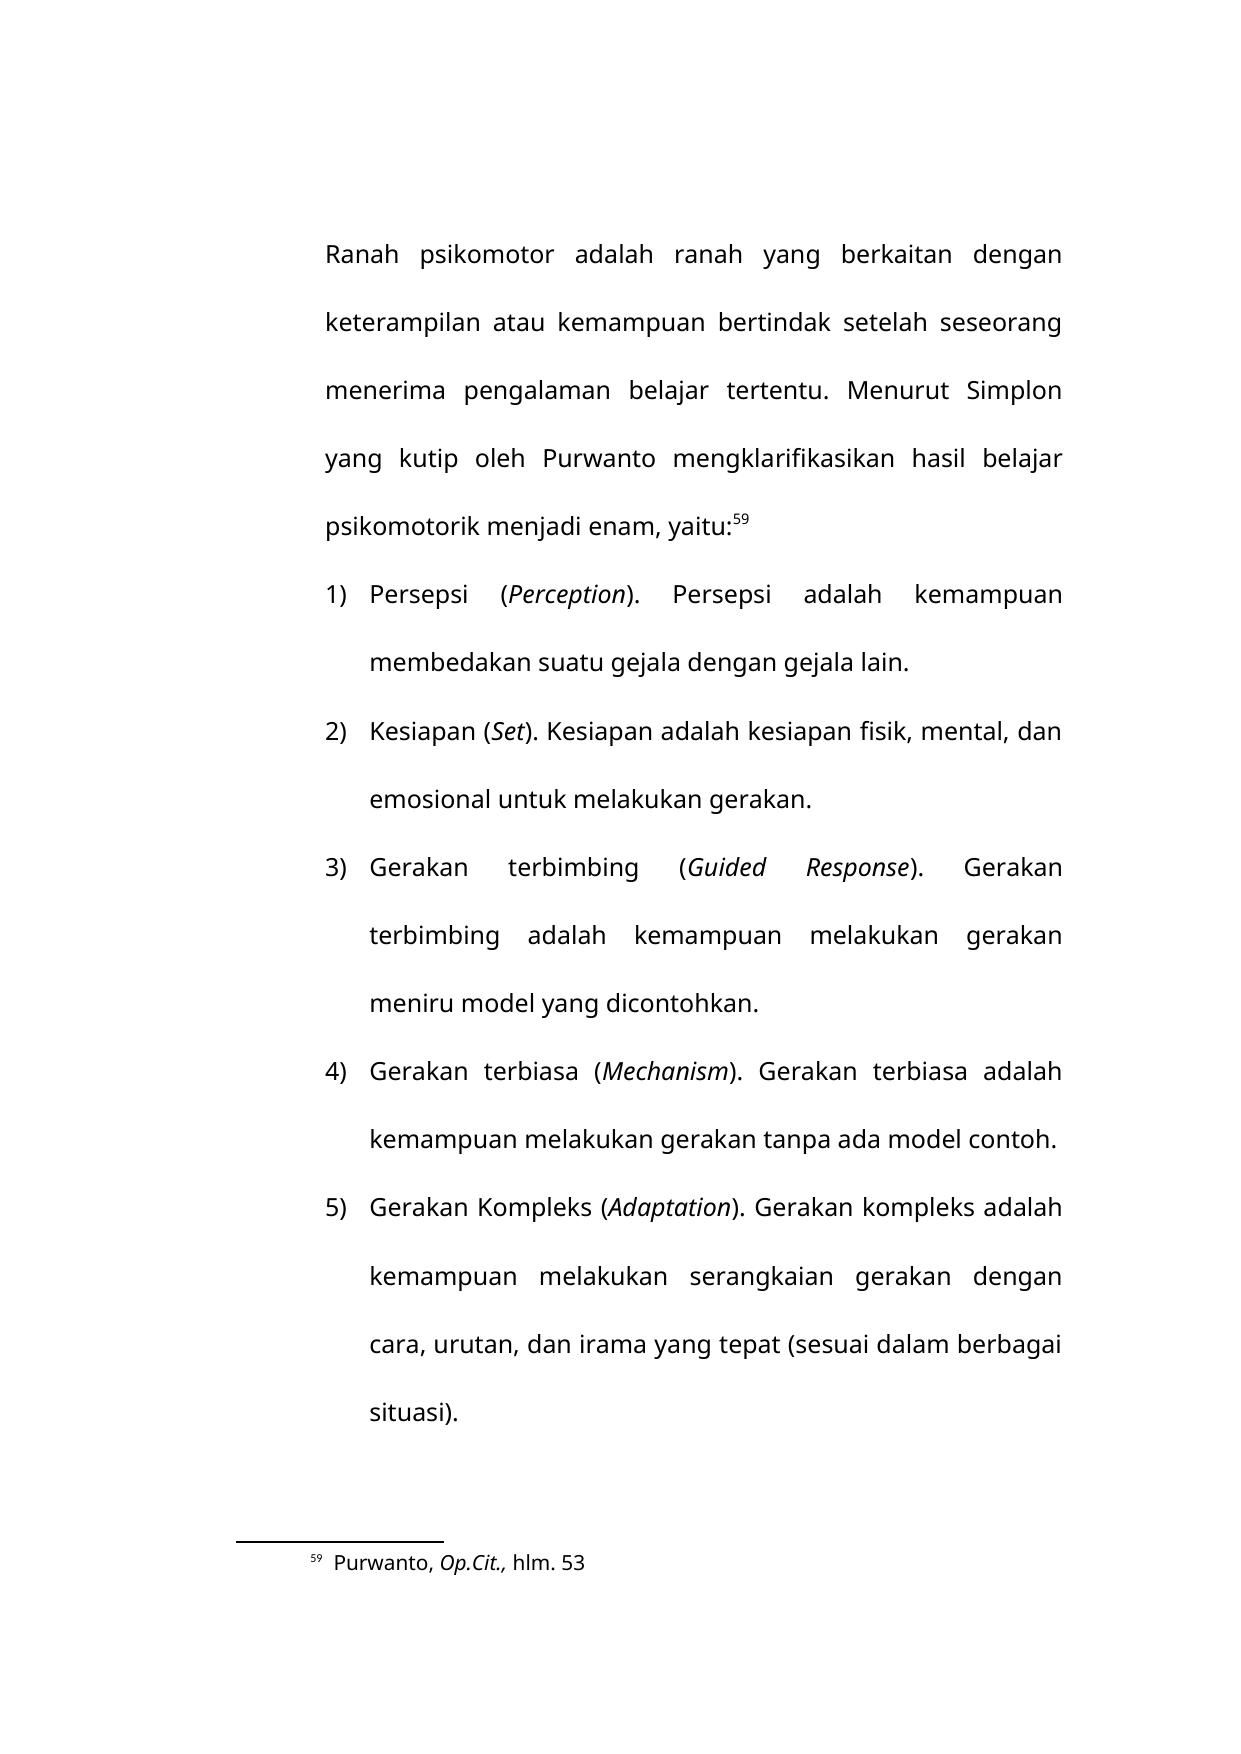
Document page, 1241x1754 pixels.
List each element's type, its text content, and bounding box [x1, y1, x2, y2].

list Kesiapan (Set). Kesiapan adalah kesiapan fisik, mental, dan emosional untuk melakukan gerakan. [325, 713, 1063, 815]
list Gerakan terbiasa (Mechanism). Gerakan terbiasa adalah kemampuan melakukan gerakan tanpa ada model contoh. [325, 1054, 1063, 1156]
list Gerakan terbimbing (Guided Response). Gerakan terbimbing adalah kemampuan melakukan gerakan meniru model yang dicontohkan. [325, 849, 1063, 1020]
list Persepsi (Perception). Persepsi adalah kemampuan membedakan suatu gejala dengan gejala lain. [325, 577, 1063, 679]
list Gerakan Kompleks (Adaptation). Gerakan kompleks adalah kemampuan melakukan serangkaian gerakan dengan cara, urutan, dan irama yang tepat (sesuai dalam berbagai situasi). [325, 1190, 1063, 1428]
list Ranah psikomotor adalah ranah yang berkaitan dengan keterampilan atau kemampuan bertindak setelah seseorang menerima pengalaman belajar tertentu. Menurut Simplon yang kutip oleh Purwanto mengklarifikasikan hasil belajar psikomotorik menjadi enam, yaitu: [325, 236, 1063, 543]
